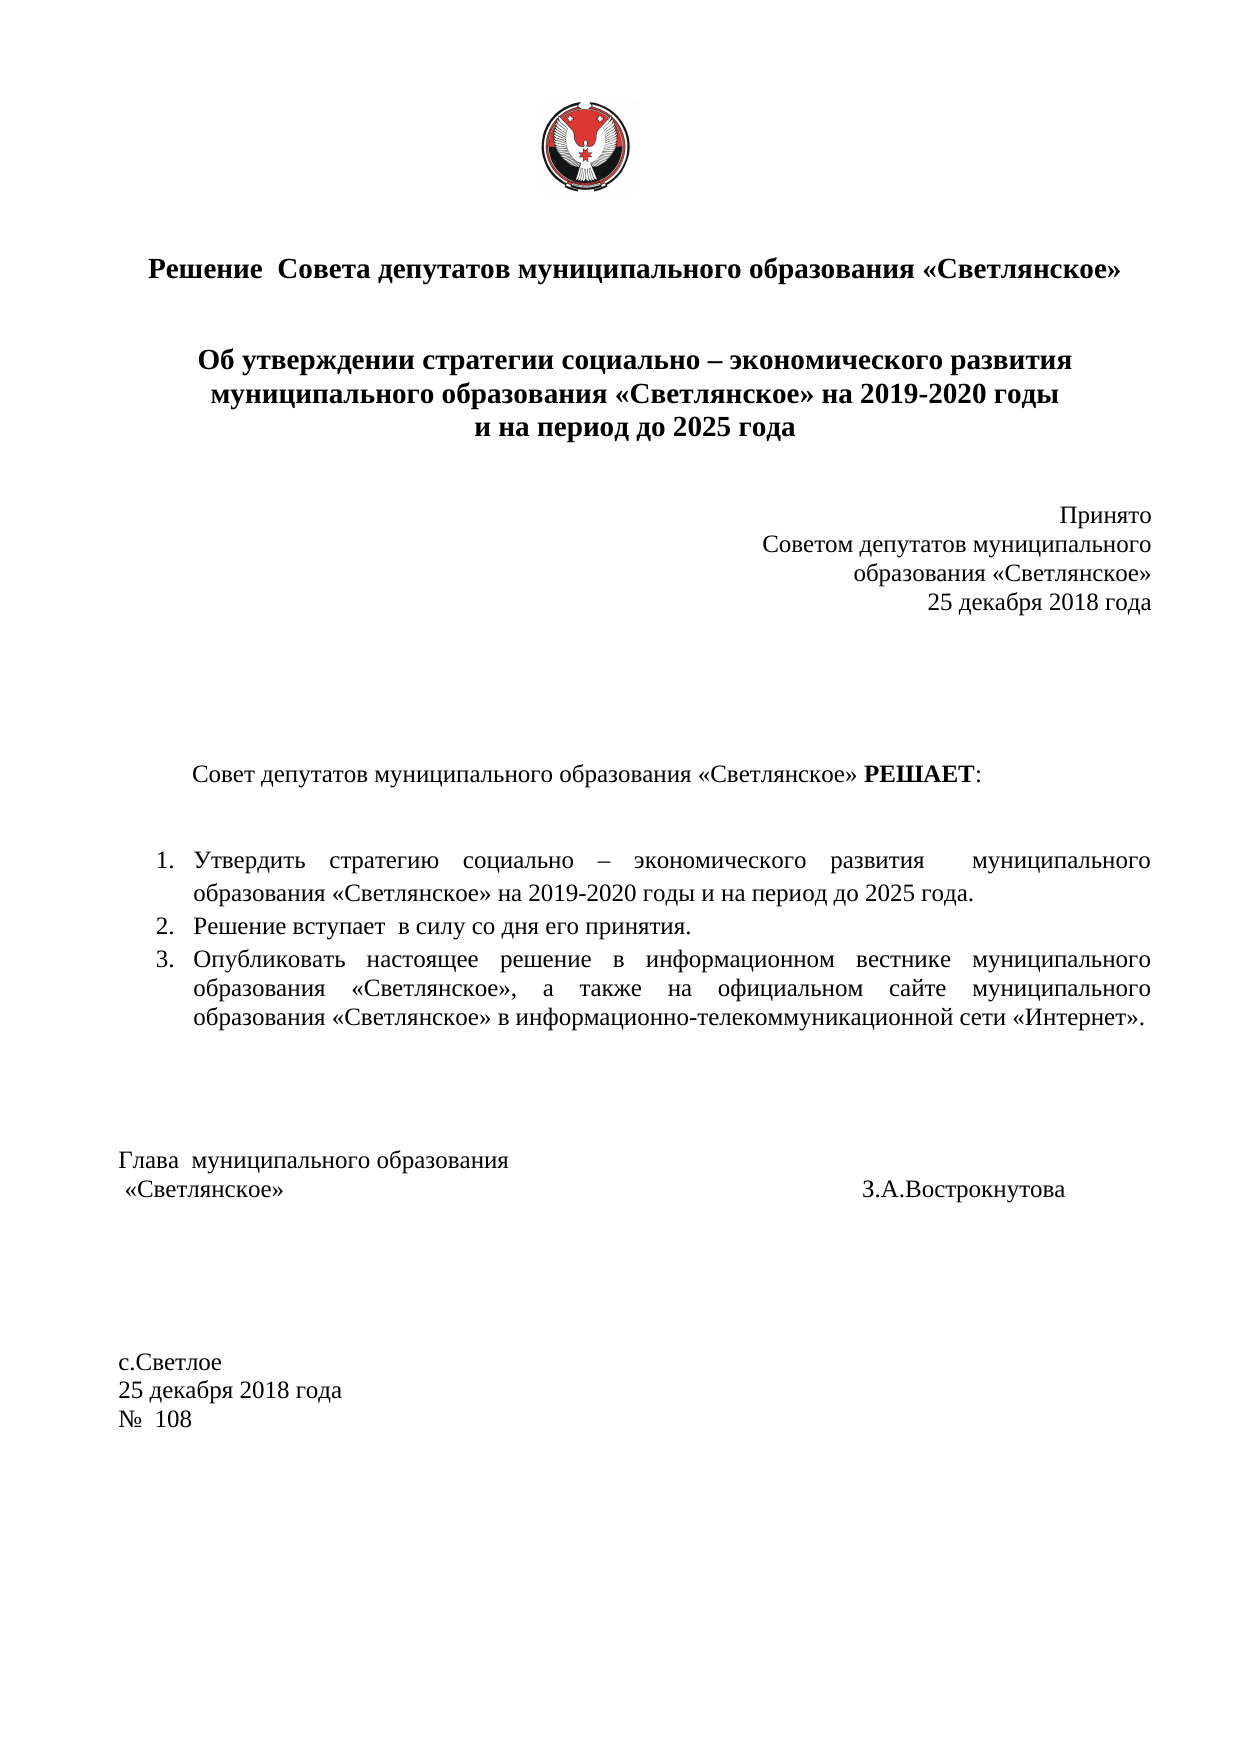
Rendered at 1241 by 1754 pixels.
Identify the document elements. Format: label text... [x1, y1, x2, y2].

text Об утверждении стратегии социально – экономического развития [118, 342, 1152, 376]
text Принято [118, 500, 1152, 529]
text № 108 [118, 1404, 1152, 1433]
text «Светлянское» З.А.Вострокнутова [118, 1174, 1152, 1203]
text Глава муниципального образования [118, 1146, 1152, 1174]
text и на период до 2025 года [118, 409, 1152, 443]
subtitle Решение Совета депутатов муниципального образования «Cветлянское» [118, 251, 1152, 285]
text Совет депутатов муниципального образования «Светлянское» РЕШАЕТ: [118, 759, 1152, 788]
list Опубликовать настоящее решение в информационном вестнике муниципального образования «Светлянское», а также на официальном сайте муниципального образования «Светлянское» в информационно-телекоммуникационной сети «Интернет». [156, 944, 1152, 1031]
text Советом депутатов муниципального [118, 529, 1152, 558]
text 25 декабря 2018 года [118, 587, 1152, 615]
text образования «Светлянское» [118, 558, 1152, 587]
text 25 декабря 2018 года [118, 1376, 1152, 1404]
text муниципального образования «Светлянское» на 2019-2020 годы [118, 376, 1152, 409]
list Решение вступает в силу со дня его принятия. [156, 911, 1152, 940]
list Утвердить стратегию социально – экономического развития муниципального образования «Светлянское» на 2019-2020 годы и на период до 2025 года. [156, 845, 1152, 907]
text с.Светлое [118, 1347, 1152, 1376]
